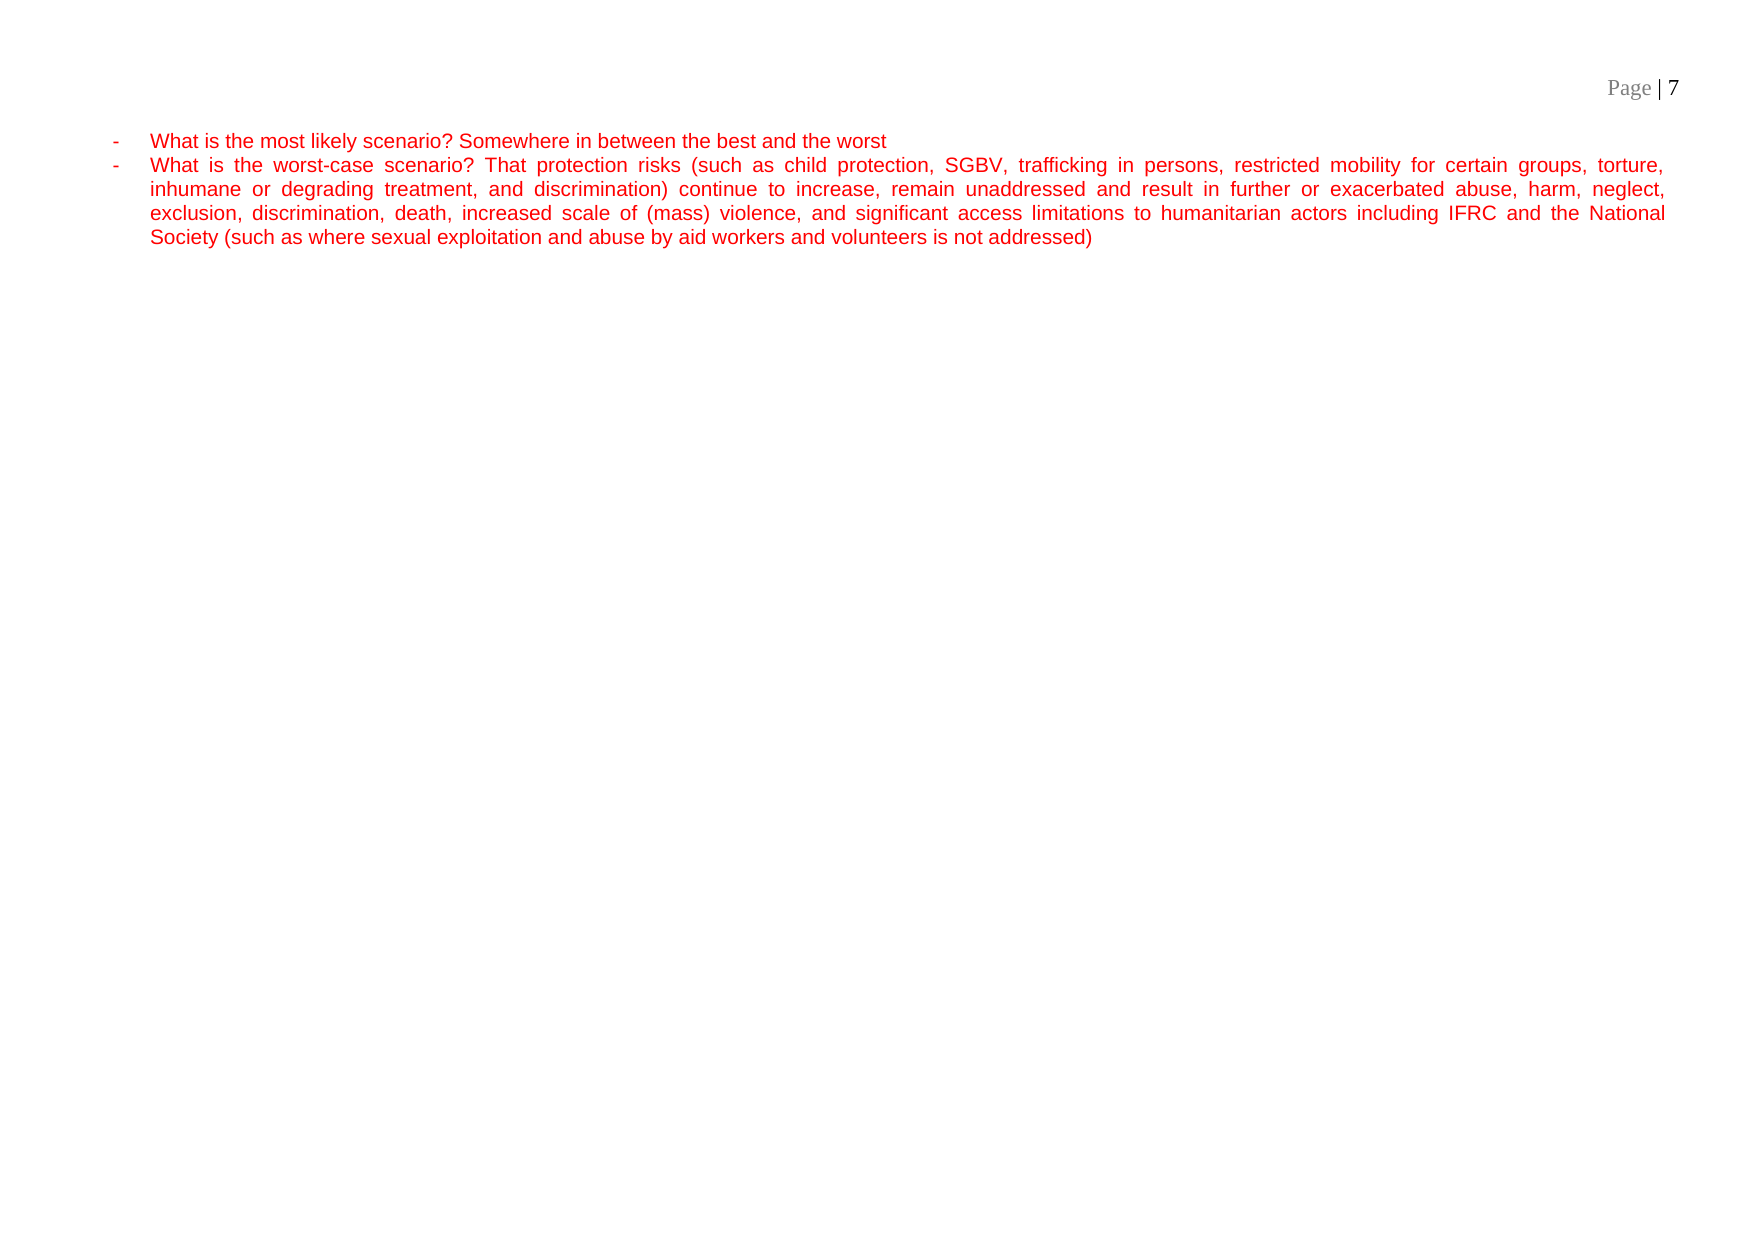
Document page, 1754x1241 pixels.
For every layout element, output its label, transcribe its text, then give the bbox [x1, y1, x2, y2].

list What is the most likely scenario? Somewhere in between the best and the worst [112, 129, 1667, 153]
list What is the worst-case scenario? That protection risks (such as child protection, SGBV, trafficking in persons, restricted mobility for certain groups, torture, inhumane or degrading treatment, and discrimination) continue to increase, remain unaddressed and result in further or exacerbated abuse, harm, neglect, exclusion, discrimination, death, increased scale of (mass) violence, and significant access limitations to humanitarian actors including IFRC and the National Society (such as where sexual exploitation and abuse by aid workers and volunteers is not addressed) [112, 153, 1667, 248]
